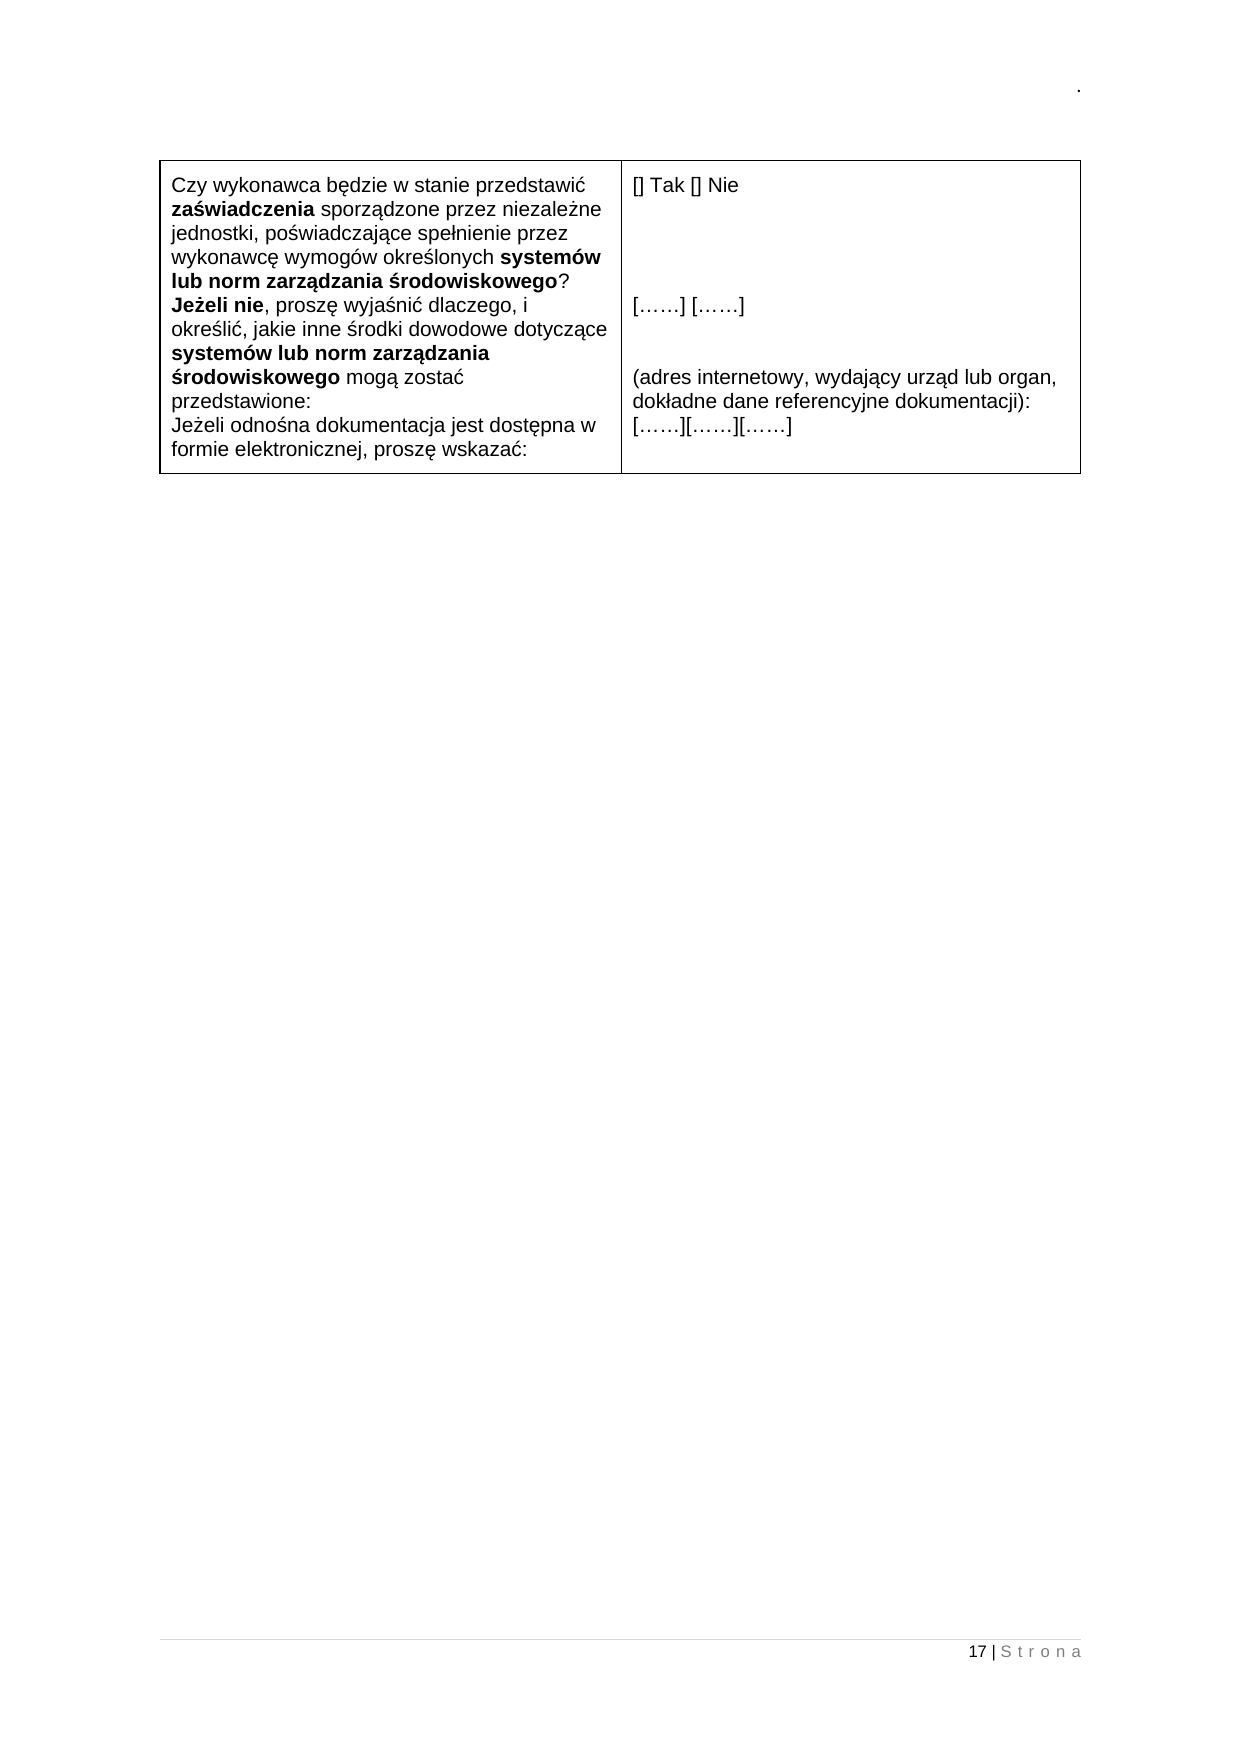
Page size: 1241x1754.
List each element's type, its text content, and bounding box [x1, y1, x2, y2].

table_cell Czy wykonawca będzie w stanie przedstawić zaświadczenia sporządzone przez niezależne jednostki, poświadczające spełnienie przez wykonawcę wymogów określonych systemów lub norm zarządzania środowiskowego? Jeżeli nie, proszę wyjaśnić dlaczego, i określić, jakie inne środki dowodowe dotyczące systemów lub norm zarządzania środowiskowego mogą zostać przedstawione: Jeżeli odnośna dokumentacja jest dostępna w formie elektronicznej, proszę wskazać: [161, 161, 621, 473]
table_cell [622, 161, 1080, 473]
